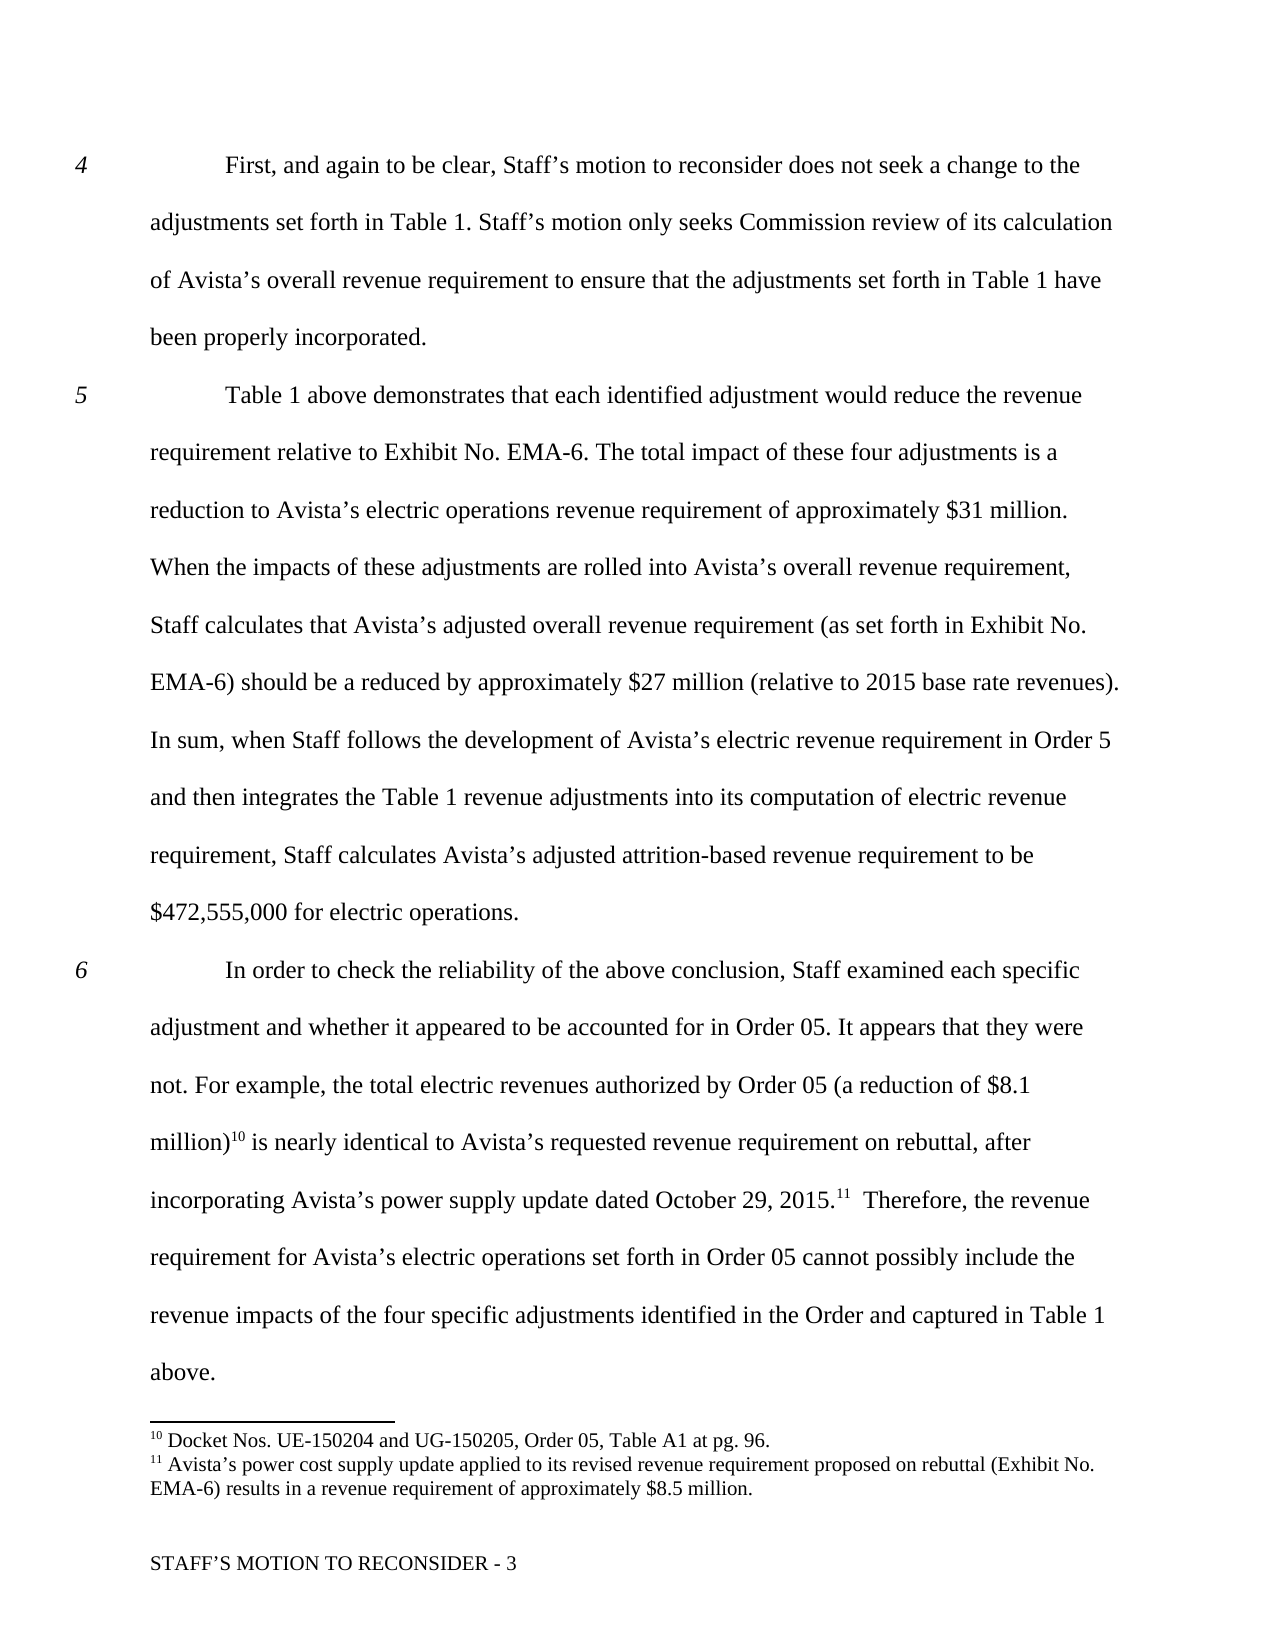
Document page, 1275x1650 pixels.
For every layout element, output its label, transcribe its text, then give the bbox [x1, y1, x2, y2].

list In order to check the reliability of the above conclusion, Staff examined each specific adjustment and whether it appeared to be accounted for in Order 05. It appears that they were not. For example, the total electric revenues authorized by Order 05 (a reduction of $8.1 million) is nearly identical to Avista’s requested revenue requirement on rebuttal, after incorporating Avista’s power supply update dated October 29, 2015. Therefore, the revenue requirement for Avista’s electric operations set forth in Order 05 cannot possibly include the revenue impacts of the four specific adjustments identified in the Order and captured in Table 1 above. [75, 955, 1125, 1386]
list Table 1 above demonstrates that each identified adjustment would reduce the revenue requirement relative to Exhibit No. EMA-6. The total impact of these four adjustments is a reduction to Avista’s electric operations revenue requirement of approximately $31 million. When the impacts of these adjustments are rolled into Avista’s overall revenue requirement, Staff calculates that Avista’s adjusted overall revenue requirement (as set forth in Exhibit No. EMA-6) should be a reduced by approximately $27 million (relative to 2015 base rate revenues). In sum, when Staff follows the development of Avista’s electric revenue requirement in Order 5 and then integrates the Table 1 revenue adjustments into its computation of electric revenue requirement, Staff calculates Avista’s adjusted attrition-based revenue requirement to be $472,555,000 for electric operations. [75, 380, 1125, 926]
list First, and again to be clear, Staff’s motion to reconsider does not seek a change to the adjustments set forth in Table 1. Staff’s motion only seeks Commission review of its calculation of Avista’s overall revenue requirement to ensure that the adjustments set forth in Table 1 have been properly incorporated. [75, 150, 1125, 351]
